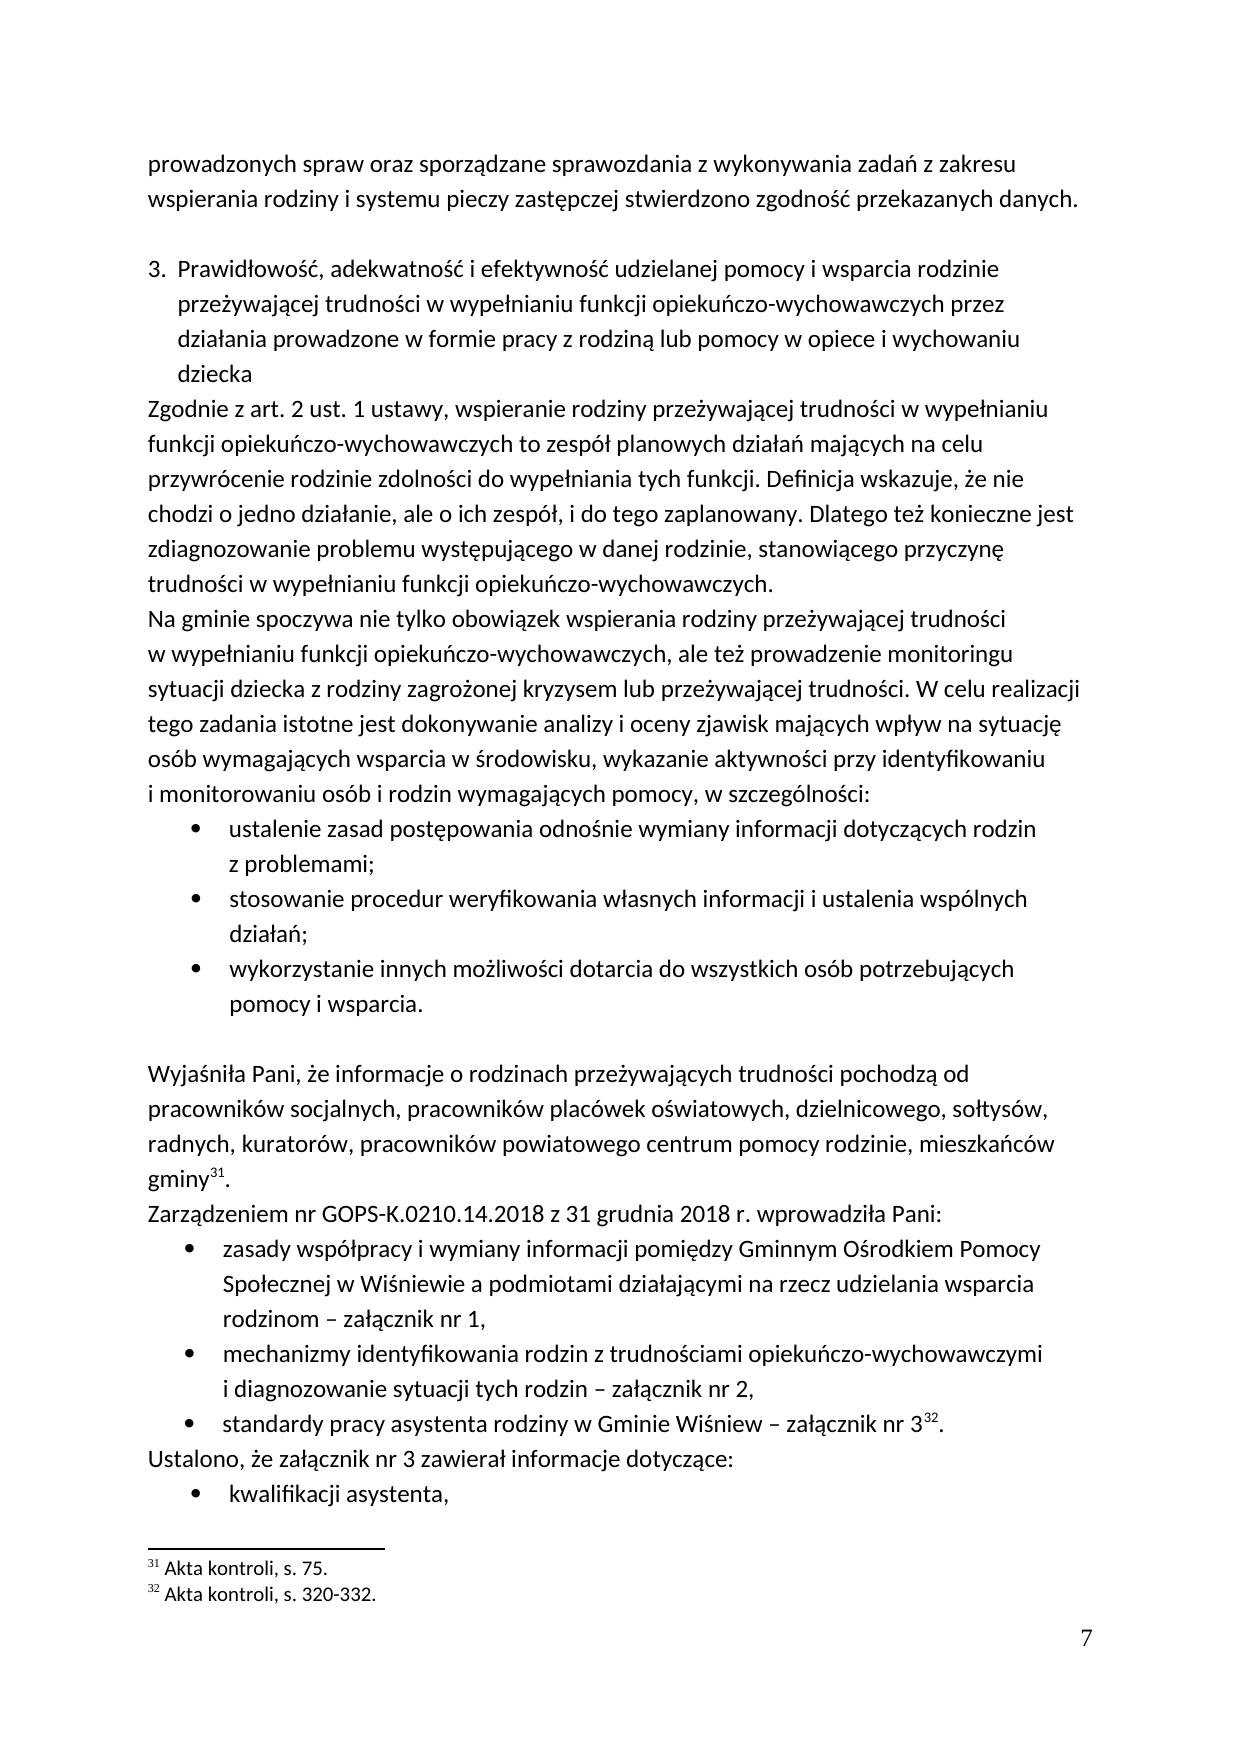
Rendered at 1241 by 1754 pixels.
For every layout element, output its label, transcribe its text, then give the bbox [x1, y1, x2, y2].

text Ustalono, że załącznik nr 3 zawierał informacje dotyczące: [148, 1443, 1092, 1473]
text Zarządzeniem nr GOPS-K.0210.14.2018 z 31 grudnia 2018 r. wprowadziła Pani: [148, 1198, 1092, 1228]
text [148, 148, 1092, 213]
text Na gminie spoczywa nie tylko obowiązek wspierania rodziny przeżywającej trudności w wypełnianiu funkcji opiekuńczo-wychowawczych, ale też prowadzenie monitoringu sytuacji dziecka z rodziny zagrożonej kryzysem lub przeżywającej trudności. W celu realizacji tego zadania istotne jest dokonywanie analizy i oceny zjawisk mających wpływ na sytuację osób wymagających wsparcia w środowisku, wykazanie aktywności przy identyfikowaniu i monitorowaniu osób i rodzin wymagających pomocy, w szczególności: [148, 603, 1092, 808]
text Wyjaśniła Pani, że informacje o rodzinach przeżywających trudności pochodzą od pracowników socjalnych, pracowników placówek oświatowych, dzielnicowego, sołtysów, radnych, kuratorów, pracowników powiatowego centrum pomocy rodzinie, mieszkańców gminy. [148, 1058, 1092, 1193]
text Zgodnie z art. 2 ust. 1 ustawy, wspieranie rodziny przeżywającej trudności w wypełnianiu funkcji opiekuńczo-wychowawczych to zespół planowych działań mających na celu przywrócenie rodzinie zdolności do wypełniania tych funkcji. Definicja wskazuje, że nie chodzi o jedno działanie, ale o ich zespół, i do tego zaplanowany. Dlatego też konieczne jest zdiagnozowanie problemu występującego w danej rodzinie, stanowiącego przyczynę trudności w wypełnianiu funkcji opiekuńczo-wychowawczych. [148, 393, 1092, 598]
list mechanizmy identyfikowania rodzin z trudnościami opiekuńczo-wychowawczymi i diagnozowanie sytuacji tych rodzin – załącznik nr 2, [185, 1338, 1092, 1403]
list ustalenie zasad postępowania odnośnie wymiany informacji dotyczących rodzin z problemami; [191, 813, 1092, 878]
list kwalifikacji asystenta, [191, 1478, 1092, 1508]
list wykorzystanie innych możliwości dotarcia do wszystkich osób potrzebujących pomocy i wsparcia. [192, 953, 1092, 1018]
list Prawidłowość, adekwatność i efektywność udzielanej pomocy i wsparcia rodzinie przeżywającej trudności w wypełnianiu funkcji opiekuńczo-wychowawczych przez działania prowadzone w formie pracy z rodziną lub pomocy w opiece i wychowaniu dziecka [148, 253, 1092, 388]
list stosowanie procedur weryfikowania własnych informacji i ustalenia wspólnych działań; [192, 883, 1092, 948]
list zasady współpracy i wymiany informacji pomiędzy Gminnym Ośrodkiem Pomocy Społecznej w Wiśniewie a podmiotami działającymi na rzecz udzielania wsparcia rodzinom – załącznik nr 1, [185, 1233, 1092, 1333]
list standardy pracy asystenta rodziny w Gminie Wiśniew – załącznik nr 3. [185, 1408, 1092, 1438]
